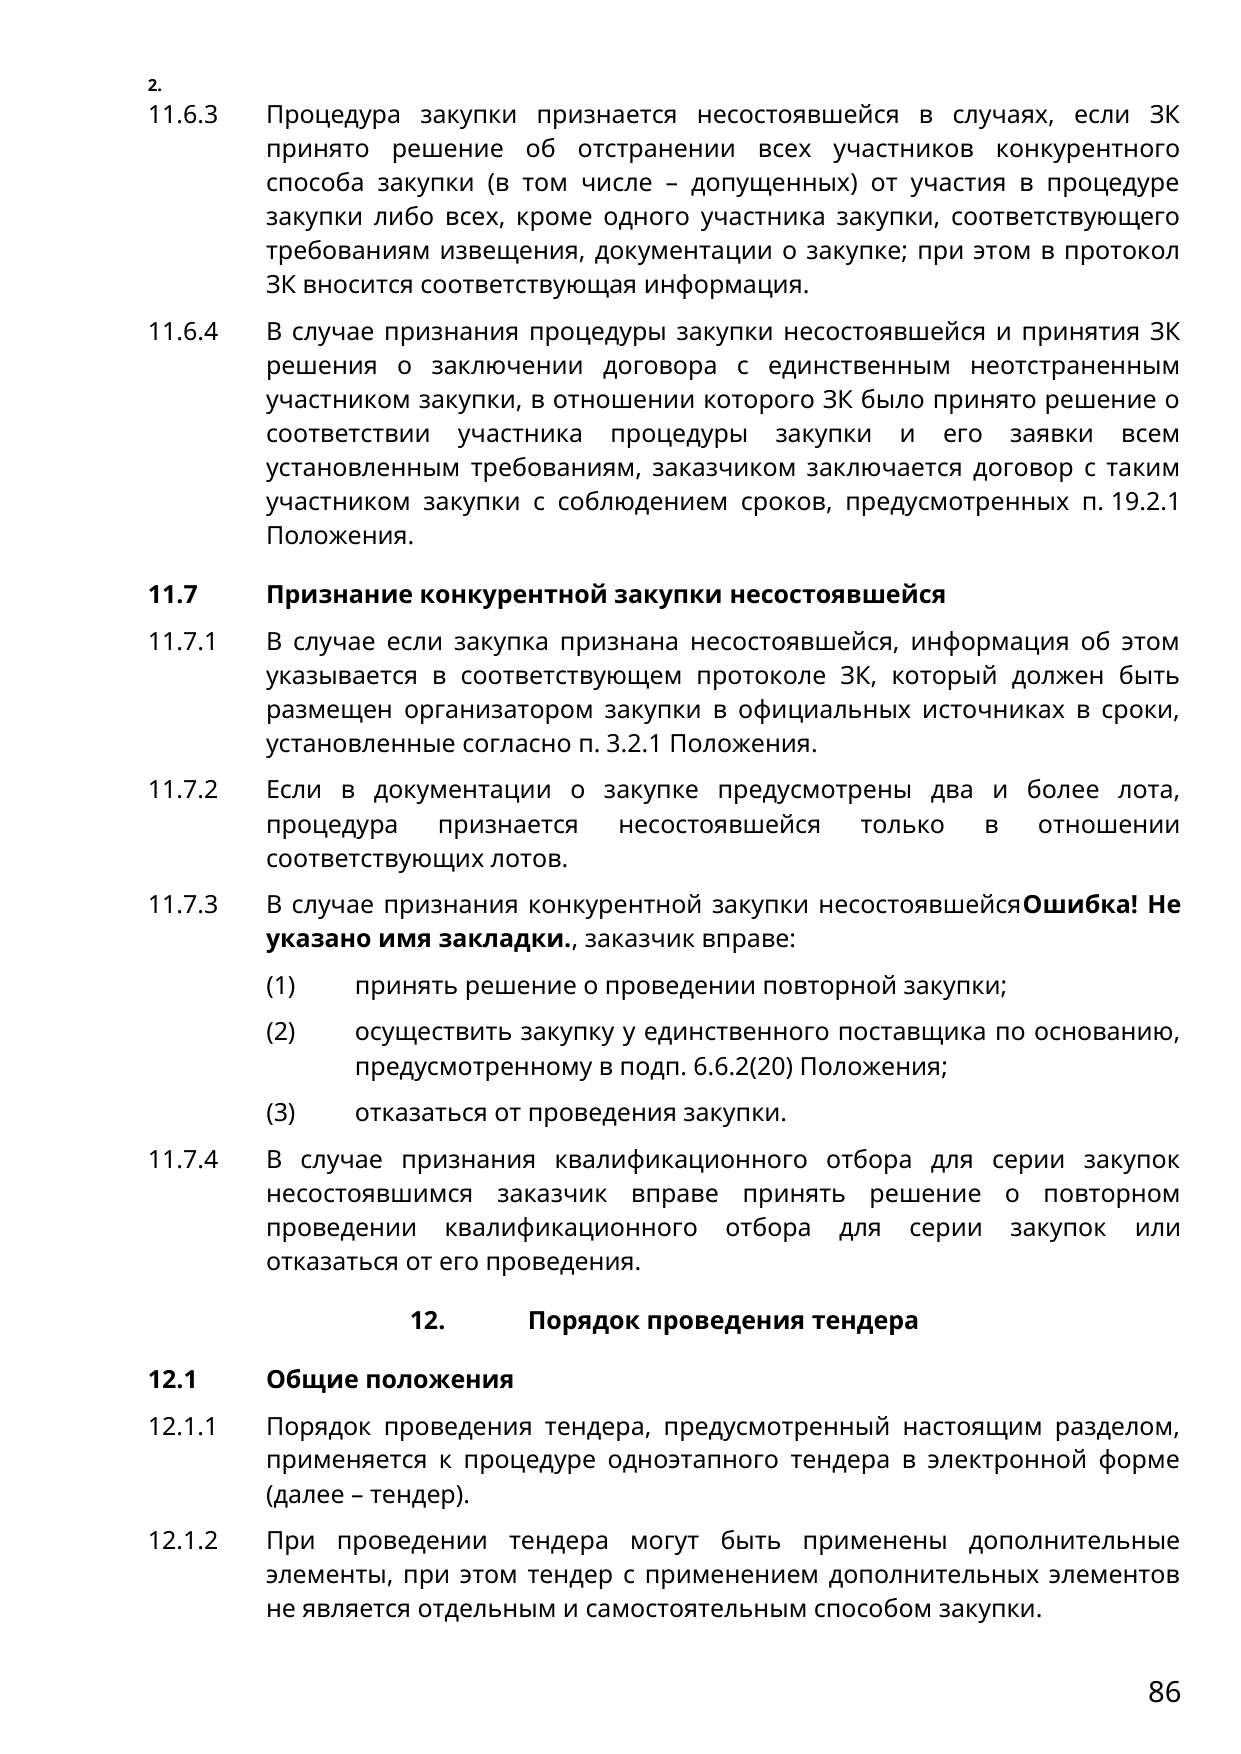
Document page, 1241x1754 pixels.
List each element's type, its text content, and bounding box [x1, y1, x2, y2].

list принять решение о проведении повторной закупки; [266, 967, 1181, 1002]
list В случае признания процедуры закупки несостоявшейся и принятия ЗК решения о заключении договора с единственным неотстраненным участником закупки, в отношении которого ЗК было принято решение о соответствии участника процедуры закупки и его заявки всем установленным требованиям, заказчиком заключается договор с таким участником закупки с соблюдением сроков, предусмотренных п. 19.2.1 Положения. [148, 313, 1181, 552]
list осуществить закупку у единственного поставщика по основанию, предусмотренному в подп. 6.6.2(20) Положения; [266, 1014, 1181, 1082]
list Порядок проведения тендера [148, 1302, 1181, 1337]
list Признание конкурентной закупки несостоявшейся [148, 577, 1181, 611]
list отказаться от проведения закупки. [266, 1095, 1181, 1129]
list В случае признания квалификационного отбора для серии закупок несостоявшимся заказчик вправе принять решение о повторном проведении квалификационного отбора для серии закупок или отказаться от его проведения. [148, 1141, 1181, 1277]
list Порядок проведения тендера, предусмотренный настоящим разделом, применяется к процедуре одноэтапного тендера в электронной форме (далее – тендер). [148, 1408, 1181, 1510]
list Общие положения [148, 1362, 1181, 1396]
list В случае если закупка признана несостоявшейся, информация об этом указывается в соответствующем протоколе ЗК, который должен быть размещен организатором закупки в официальных источниках в сроки, установленные согласно п. 3.2.1 Положения. [148, 623, 1181, 760]
list В случае признания конкурентной закупки несостоявшейсяОшибка! Не указано имя закладки., заказчик вправе: [148, 887, 1181, 955]
list Если в документации о закупке предусмотрены два и более лота, процедура признается несостоявшейся только в отношении соответствующих лотов. [148, 772, 1181, 874]
list При проведении тендера могут быть применены дополнительные элементы, при этом тендер с применением дополнительных элементов не является отдельным и самостоятельным способом закупки. [148, 1523, 1181, 1625]
list Процедура закупки признается несостоявшейся в случаях, если ЗК принято решение об отстранении всех участников конкурентного способа закупки (в том числе – допущенных) от участия в процедуре закупки либо всех, кроме одного участника закупки, соответствующего требованиям извещения, документации о закупке; при этом в протокол ЗК вносится соответствующая информация. [148, 97, 1181, 301]
